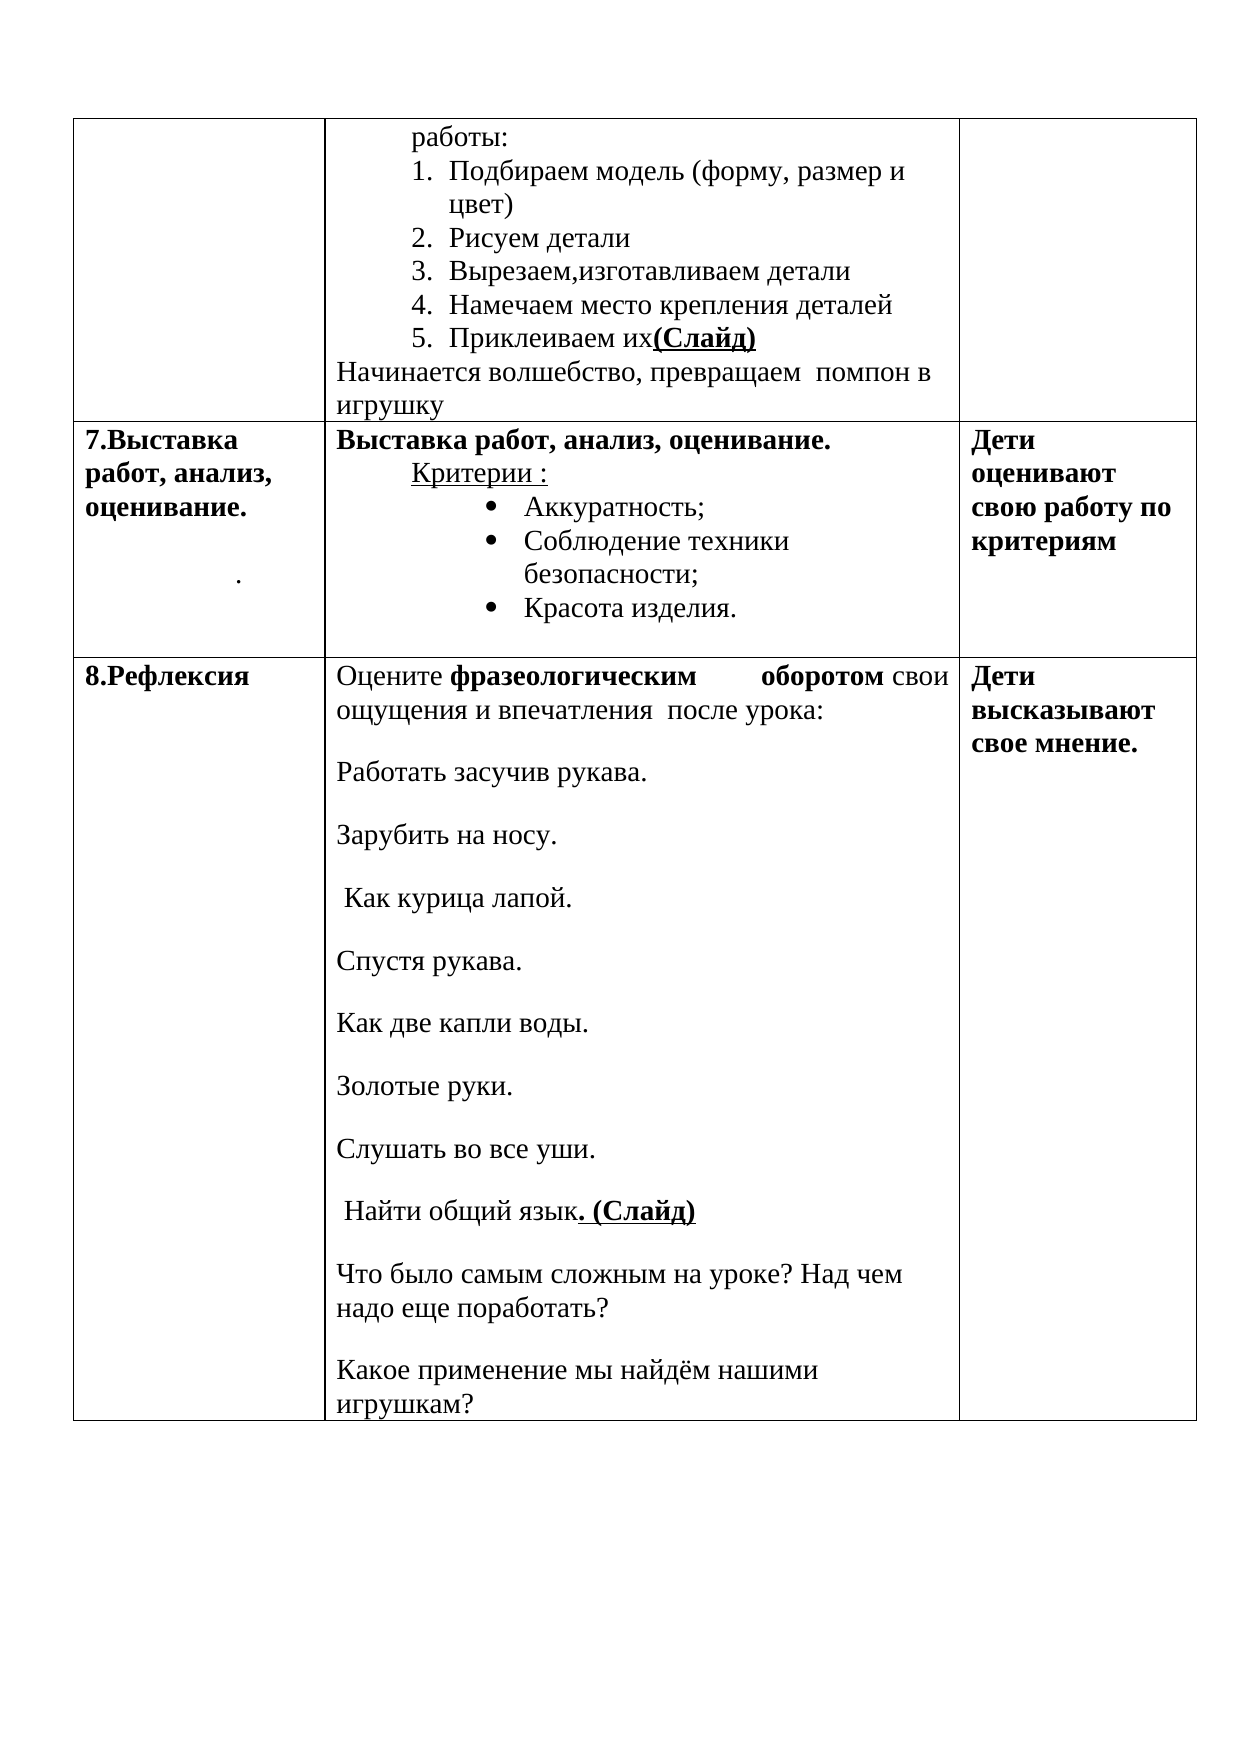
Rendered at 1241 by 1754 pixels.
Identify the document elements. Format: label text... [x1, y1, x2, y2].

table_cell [326, 119, 959, 421]
table_cell 8.Рефлексия [74, 658, 324, 1419]
table_cell 7.Выставка работ, анализ, оценивание. . [74, 422, 324, 657]
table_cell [74, 119, 324, 421]
table_cell Дети высказывают свое мнение. [960, 658, 1196, 1419]
table_cell Дети оценивают свою работу по критериям [960, 422, 1196, 657]
table_cell Оцените фразеологическим оборотом свои ощущения и впечатления после урока: Работать засучив рукава. Зарубить на носу. Как курица лапой. Спустя рукава. Как две капли воды. Золотые руки. Слушать во все уши. Найти общий язык. (Слайд) Что было самым сложным на уроке? Над чем надо еще поработать? Какое применение мы найдём нашими игрушкам? [326, 658, 959, 1419]
table_cell Выставка работ, анализ, оценивание. Критерии : Аккуратность; Соблюдение техники безопасности; Красота изделия. [326, 422, 959, 657]
table_cell [960, 119, 1196, 421]
